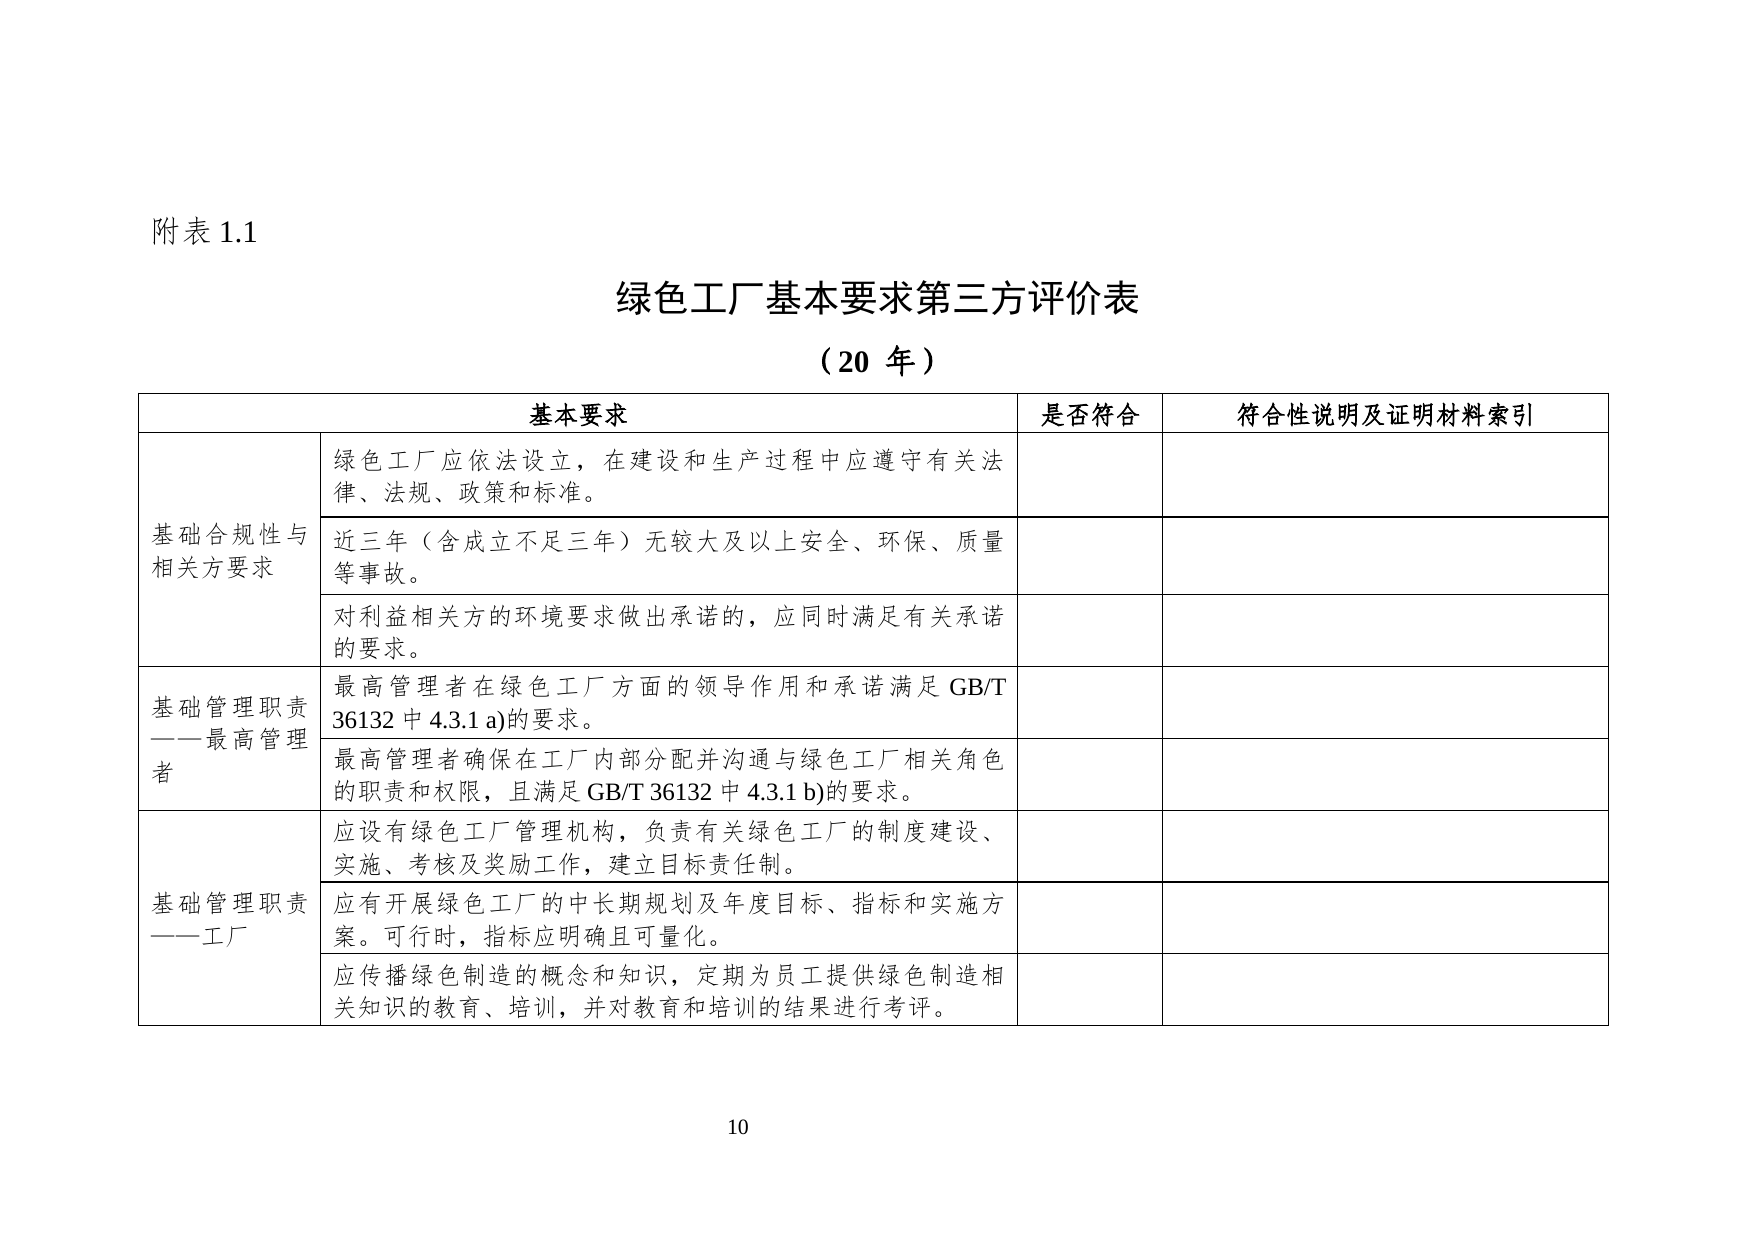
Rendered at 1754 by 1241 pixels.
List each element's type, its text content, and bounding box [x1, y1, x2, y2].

table_cell [1018, 739, 1162, 809]
table_cell 对利益相关方的环境要求做出承诺的，应同时满足有关承诺的要求。 [321, 595, 1017, 666]
table_cell 应传播绿色制造的概念和知识，定期为员工提供绿色制造相关知识的教育、培训，并对教育和培训的结果进行考评。 [321, 954, 1017, 1025]
table_cell 应有开展绿色工厂的中长期规划及年度目标、指标和实施方案。可行时，指标应明确且可量化。 [321, 883, 1017, 953]
table_header 是否符合 [1018, 394, 1162, 432]
table_cell 最高管理者确保在工厂内部分配并沟通与绿色工厂相关角色的职责和权限，且满足GB/T 36132中4.3.1 b)的要求。 [321, 739, 1017, 809]
table_cell [1163, 954, 1608, 1025]
table_cell [1163, 518, 1608, 594]
table_cell [1163, 667, 1608, 738]
table_cell 基础合规性与相关方要求 [139, 433, 320, 666]
table_cell [1163, 883, 1608, 953]
table_cell 最高管理者在绿色工厂方面的领导作用和承诺满足GB/T 36132中4.3.1 a)的要求。 [321, 667, 1017, 738]
table_cell 应设有绿色工厂管理机构，负责有关绿色工厂的制度建设、实施、考核及奖励工作，建立目标责任制。 [321, 811, 1017, 881]
table_header 符合性说明及证明材料索引 [1163, 394, 1608, 432]
text 附表1.1 [150, 198, 1604, 263]
table_cell [1018, 433, 1162, 516]
table_cell [1018, 595, 1162, 666]
table_cell [1163, 433, 1608, 516]
table_cell 近三年（含成立不足三年）无较大及以上安全、环保、质量等事故。 [321, 518, 1017, 594]
table_cell [1018, 954, 1162, 1025]
table_cell [1018, 518, 1162, 594]
table_cell 绿色工厂应依法设立，在建设和生产过程中应遵守有关法律、法规、政策和标准。 [321, 433, 1017, 516]
table_cell [1018, 883, 1162, 953]
table_cell 基础管理职责——工厂 [139, 811, 320, 1025]
text 绿色工厂基本要求第三方评价表 [150, 263, 1604, 328]
table_cell [1163, 811, 1608, 881]
table_cell [1018, 811, 1162, 881]
table_cell 基础管理职责——最高管理者 [139, 667, 320, 809]
table_header 基本要求 [139, 394, 1017, 432]
text （20 年） [150, 328, 1604, 393]
table_cell [1163, 595, 1608, 666]
table_cell [1163, 739, 1608, 809]
table_cell [1018, 667, 1162, 738]
